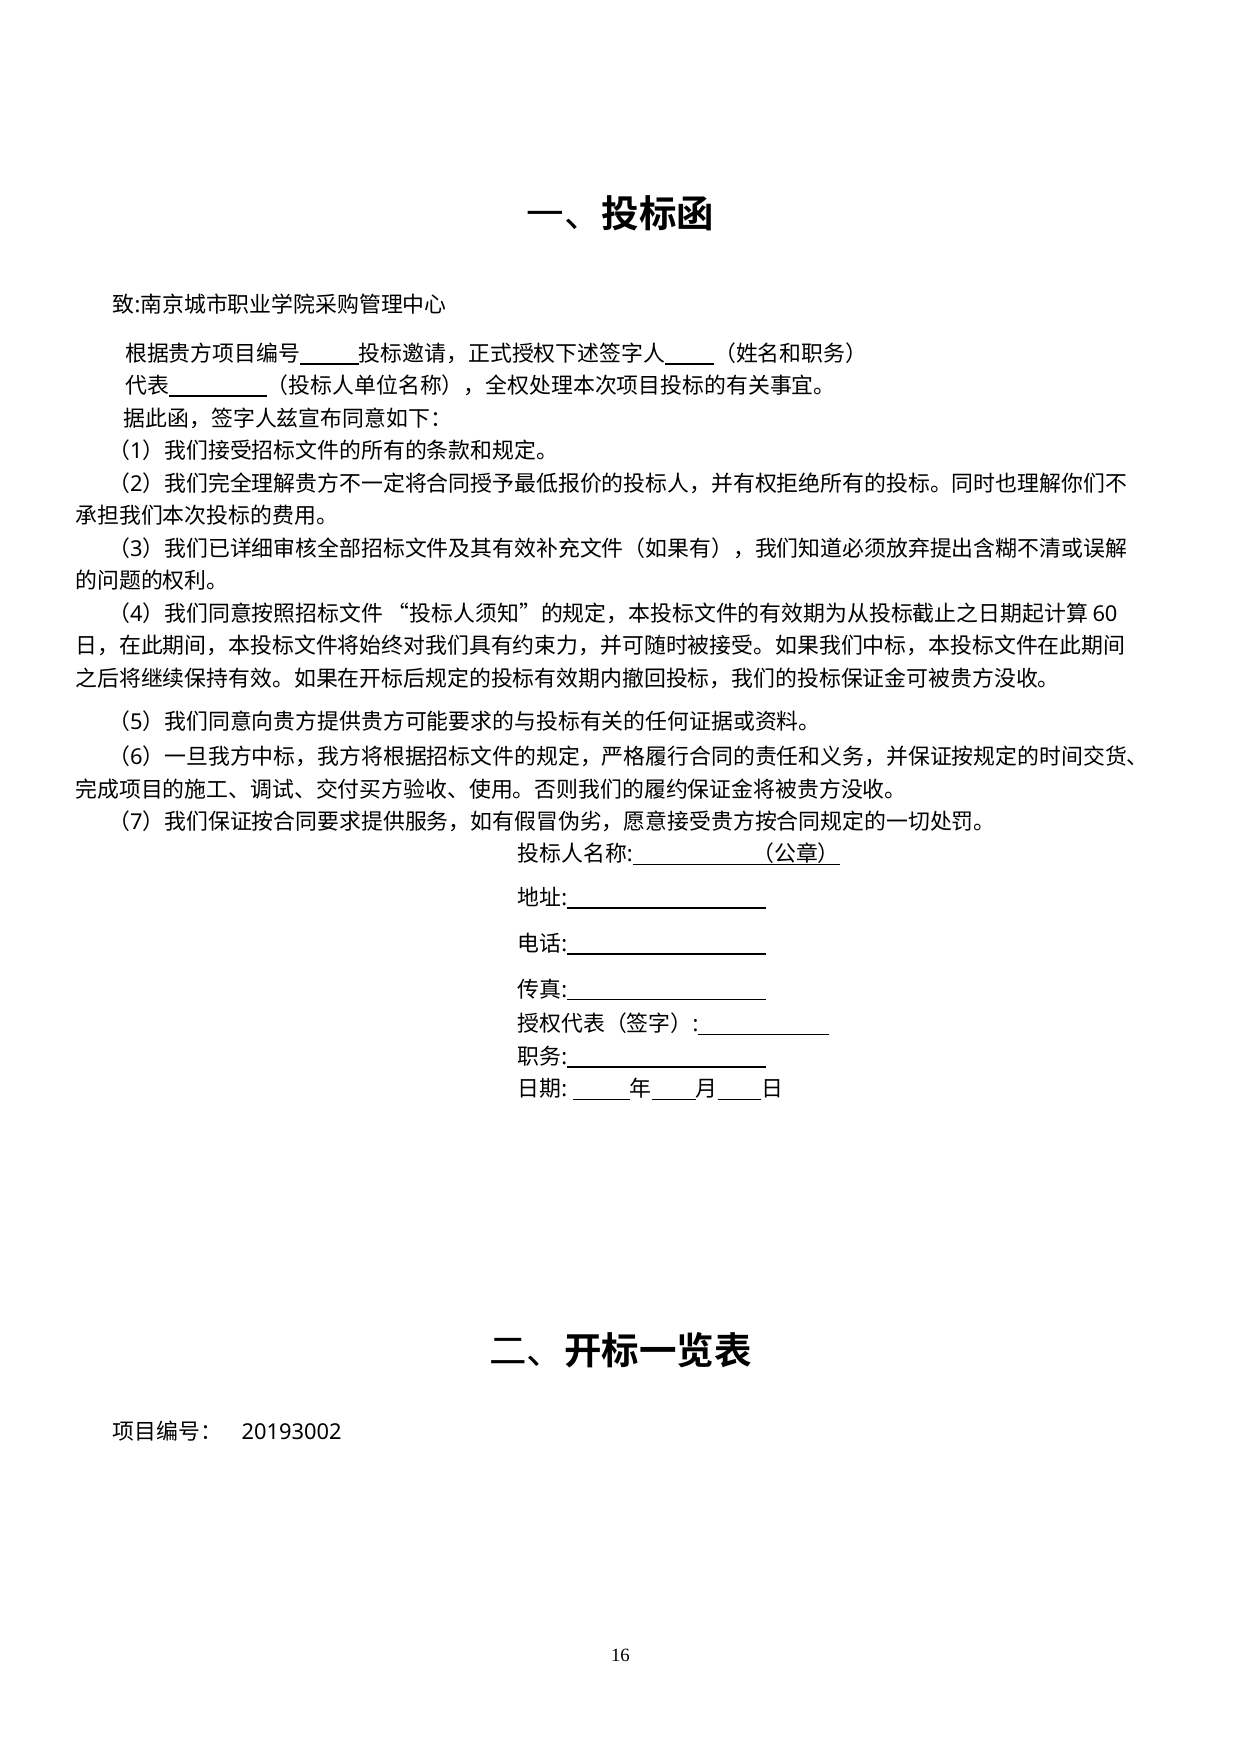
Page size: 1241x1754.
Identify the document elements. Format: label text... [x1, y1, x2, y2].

text 致:南京城市职业学院采购管理中心 [112, 287, 1128, 319]
text 代表 （投标人单位名称），全权处理本次项目投标的有关事宜。 [125, 368, 1128, 400]
text （4）我们同意按照招标文件 “投标人须知”的规定，本投标文件的有效期为从投标截止之日期起计算60日，在此期间，本投标文件将始终对我们具有约束力，并可随时被接受。如果我们中标，本投标文件在此期间之后将继续保持有效。如果在开标后规定的投标有效期内撤回投标，我们的投标保证金可被贵方没收。 [75, 595, 1128, 693]
text 传真: [112, 960, 1128, 1006]
text 授权代表（签字）: [112, 1006, 1128, 1039]
text 电话: [112, 914, 1128, 960]
text （7）我们保证按合同要求提供服务，如有假冒伪劣，愿意接受贵方按合同规定的一切处罚。 [75, 804, 1128, 836]
text （5）我们同意向贵方提供贵方可能要求的与投标有关的任何证据或资料。 [75, 693, 1128, 739]
text 日期: 年 月 日 [112, 1071, 1128, 1104]
text 职务: [112, 1039, 1128, 1071]
text 投标人名称: （公章） [112, 836, 1128, 869]
text 地址: [112, 869, 1128, 914]
list 开标一览表 [112, 1316, 1128, 1381]
text （2）我们完全理解贵方不一定将合同授予最低报价的投标人，并有权拒绝所有的投标。同时也理解你们不承担我们本次投标的费用。 [75, 465, 1128, 530]
text 据此函，签字人兹宣布同意如下： [112, 400, 1128, 433]
text 根据贵方项目编号 投标邀请，正式授权下述签字人 （姓名和职务） [125, 335, 1128, 368]
text （3）我们已详细审核全部招标文件及其有效补充文件（如果有），我们知道必须放弃提出含糊不清或误解的问题的权利。 [75, 530, 1128, 595]
text 一、投标函 [112, 178, 1128, 243]
text （6）一旦我方中标，我方将根据招标文件的规定，严格履行合同的责任和义务，并保证按规定的时间交货、完成项目的施工、调试、交付买方验收、使用。否则我们的履约保证金将被贵方没收。 [75, 739, 1128, 804]
text 项目编号： 20193002 [112, 1413, 1128, 1446]
text （1）我们接受招标文件的所有的条款和规定。 [75, 433, 1128, 465]
